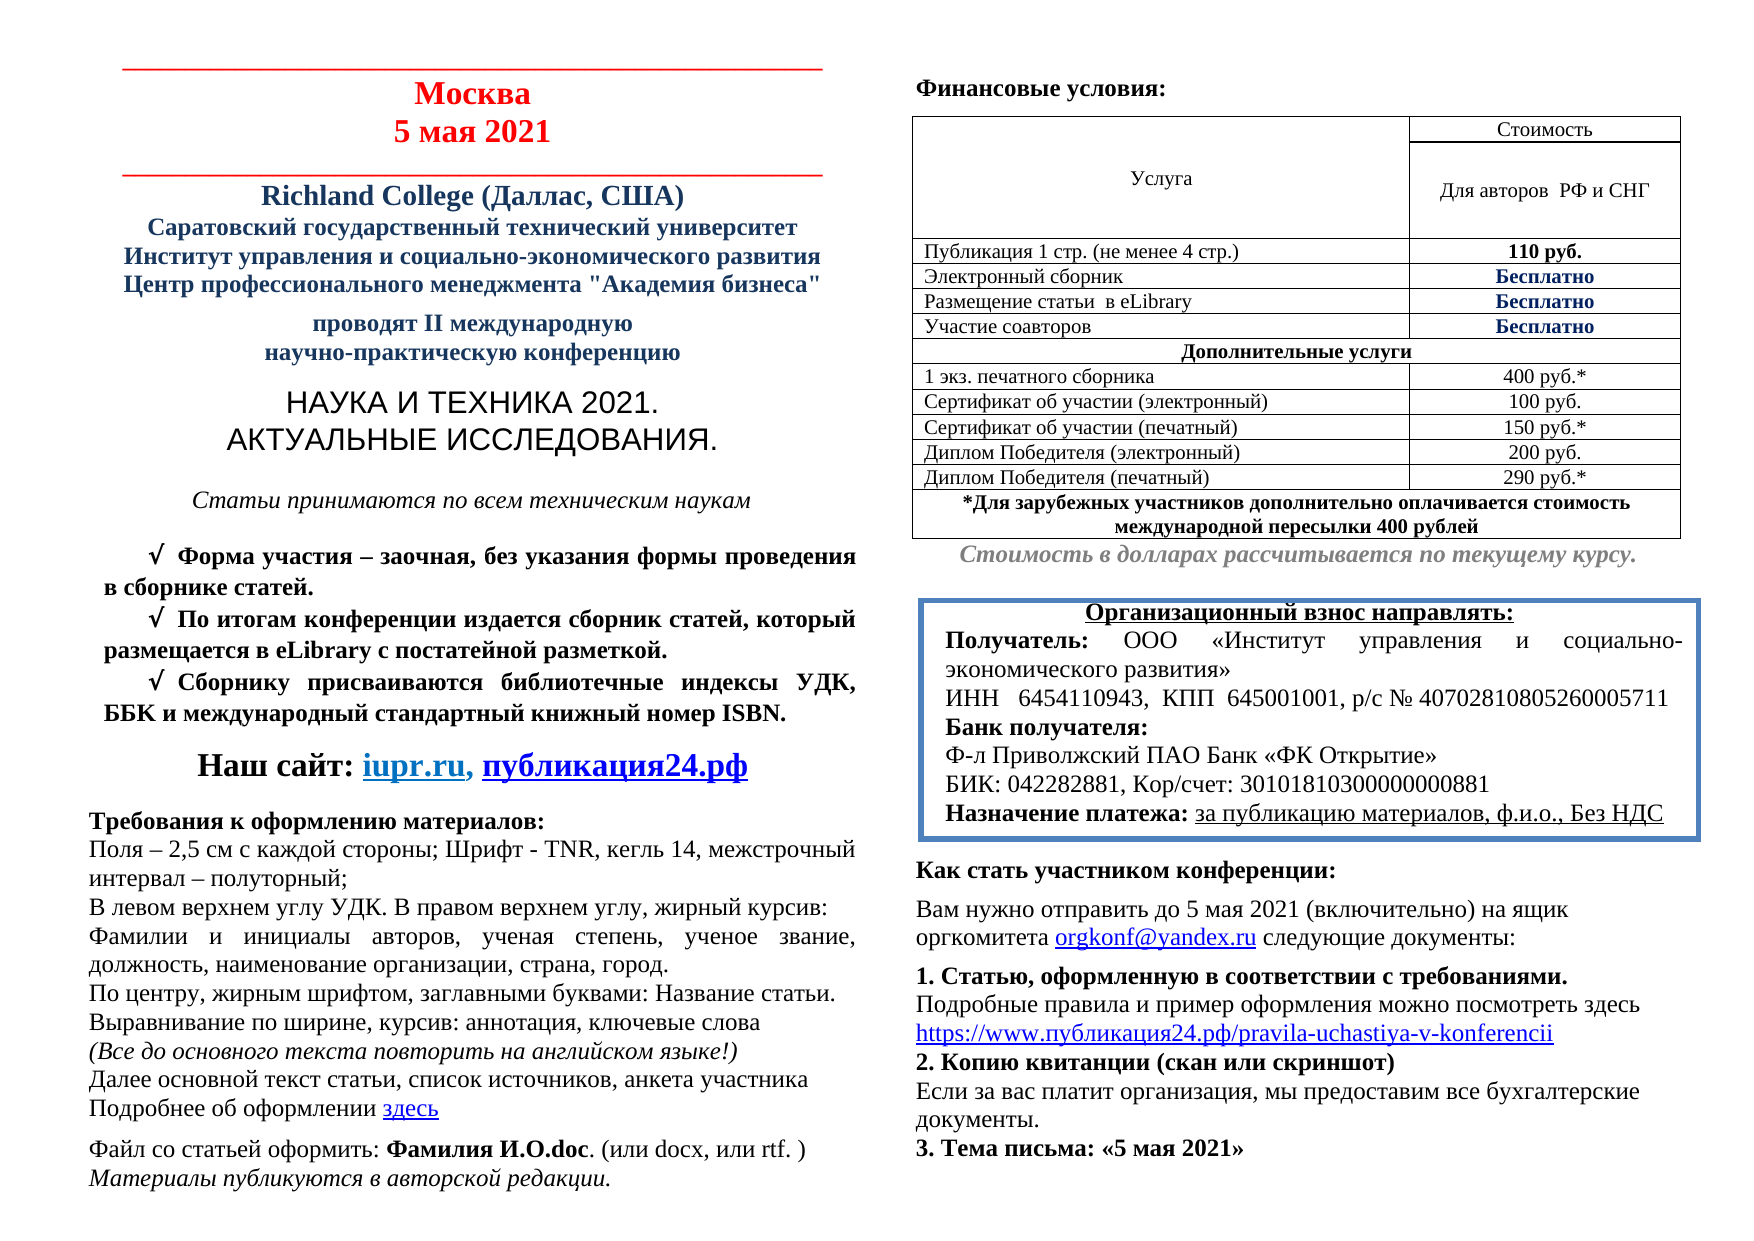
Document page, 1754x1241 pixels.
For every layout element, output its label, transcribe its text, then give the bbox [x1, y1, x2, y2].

table_cell Публикация 1 стр. (не менее 4 стр.) [913, 239, 1409, 263]
table_cell 400 руб.* [1410, 364, 1680, 388]
text 2. Копию квитанции (скан или скриншот) [916, 1047, 1683, 1076]
text 5 мая 2021 [89, 111, 856, 150]
text Стоимость в долларах рассчитывается по текущему курсу. [916, 539, 1683, 568]
text Подробнее об оформлении здесь [89, 1093, 856, 1122]
table_cell Сертификат об участии (печатный) [913, 415, 1409, 439]
table_cell 150 руб.* [1410, 415, 1680, 439]
text В левом верхнем углу УДК. В правом верхнем углу, жирный курсив: [89, 892, 856, 921]
text Организационный взнос направлять: [924, 603, 1683, 625]
list Сборнику присваиваются библиотечные индексы УДК, ББK и международный стандартный книжный номер ISBN. [103, 664, 856, 726]
table_cell Для авторов РФ и СНГ [1410, 143, 1680, 238]
table_cell Дополнительные услуги [913, 339, 1680, 363]
table_cell 100 руб. [1410, 390, 1680, 413]
text Подробные правила и пример оформления можно посмотреть здесь https://www.публикация24.рф/pravila-uchastiya-v-konferencii [916, 989, 1683, 1047]
text Если за вас платит организация, мы предоставим все бухгалтерские документы. [916, 1076, 1683, 1133]
text Москва [89, 73, 856, 111]
text Ф-л Приволжский ПАО Банк «ФК Открытие» [945, 740, 1683, 769]
table_cell Участие соавторов [913, 314, 1409, 338]
text 1. Статью, оформленную в соответствии с требованиями. [916, 961, 1683, 989]
text Статьи принимаются по всем техническим наукам [89, 485, 856, 514]
text Вам нужно отправить до 5 мая 2021 (включительно) на ящик оргкомитета orgkonf@yandex.ru следующие документы: [916, 894, 1683, 951]
text Richland College (Даллас, США) [89, 178, 856, 212]
text Банк получателя: [945, 712, 1683, 740]
text Центр профессионального менеджмента "Академия бизнеса" [89, 269, 856, 298]
text ________________________________________________________ [89, 44, 856, 73]
text Саратовский государственный технический университет [89, 212, 856, 241]
text Финансовые условия: [916, 73, 1683, 102]
text Как стать участником конференции: [916, 855, 1683, 884]
text ИНН 6454110943, КПП 645001001, р/с № 40702810805260005711 [945, 683, 1683, 712]
text По центру, жирным шрифтом, заглавными буквами: Название статьи. [89, 978, 856, 1007]
table_cell Бесплатно [1410, 314, 1680, 338]
text Выравнивание по ширине, курсив: аннотация, ключевые слова [89, 1007, 856, 1036]
table_header Услуга [913, 117, 1409, 238]
text научно-практическую конференцию [89, 337, 856, 365]
text Далее основной текст статьи, список источников, анкета участника [89, 1064, 856, 1093]
list По итогам конференции издается сборник статей, который размещается в eLibrary с постатейной разметкой. [103, 601, 856, 664]
table_cell Сертификат об участии (электронный) [913, 390, 1409, 413]
text (Все до основного текста повторить на английском языке!) [89, 1036, 856, 1064]
table_cell 110 руб. [1410, 239, 1680, 263]
text Назначение платежа: за публикацию материалов, ф.и.о., Без НДС [945, 798, 1683, 827]
text НАУКА И ТЕХНИКА 2021. [89, 384, 856, 421]
table_cell Электронный сборник [913, 264, 1409, 288]
table_cell Размещение статьи в eLibrary [913, 289, 1409, 313]
text Материалы публикуются в авторской редакции. [89, 1163, 856, 1192]
table_cell Диплом Победителя (печатный) [913, 465, 1409, 489]
text Наш сайт: iupr.ru, публикация24.рф [89, 746, 856, 784]
text Фамилии и инициалы авторов, ученая степень, ученое звание, должность, наименование организации, страна, город. [89, 921, 856, 978]
text АКТУАЛЬНЫЕ ИССЛЕДОВАНИЯ. [89, 421, 856, 456]
text проводят II международную [89, 308, 856, 337]
text Поля – с каждой стороны; Шрифт - TNR, кегль 14, межстрочный интервал – полуторный; [89, 834, 856, 892]
table_cell Диплом Победителя (электронный) [913, 440, 1409, 464]
text Получатель: ООО «Институт управления и социально-экономического развития» [945, 625, 1683, 683]
text 3. Тема письма: «5 мая 2021» [916, 1133, 1683, 1162]
table_cell Бесплатно [1410, 264, 1680, 288]
table_cell *Для зарубежных участников дополнительно оплачивается стоимость международной пересылки 400 рублей [913, 490, 1680, 538]
text Требования к оформлению материалов: [89, 806, 856, 834]
table_cell Бесплатно [1410, 289, 1680, 313]
text БИК: 042282881, Кор/счет: 30101810300000000881 [945, 769, 1683, 798]
table_cell 290 руб.* [1410, 465, 1680, 489]
table_cell 1 экз. печатного сборника [913, 364, 1409, 388]
text Файл со статьей оформить: Фамилия И.О.doc. (или docx, или rtf. ) [89, 1134, 856, 1163]
table_header Стоимость [1410, 117, 1680, 141]
text ________________________________________________________ [89, 150, 856, 178]
list Форма участия – заочная, без указания формы проведения в сборнике статей. [103, 538, 856, 601]
table_cell 200 руб. [1410, 440, 1680, 464]
text Институт управления и социально-экономического развития [89, 241, 856, 269]
